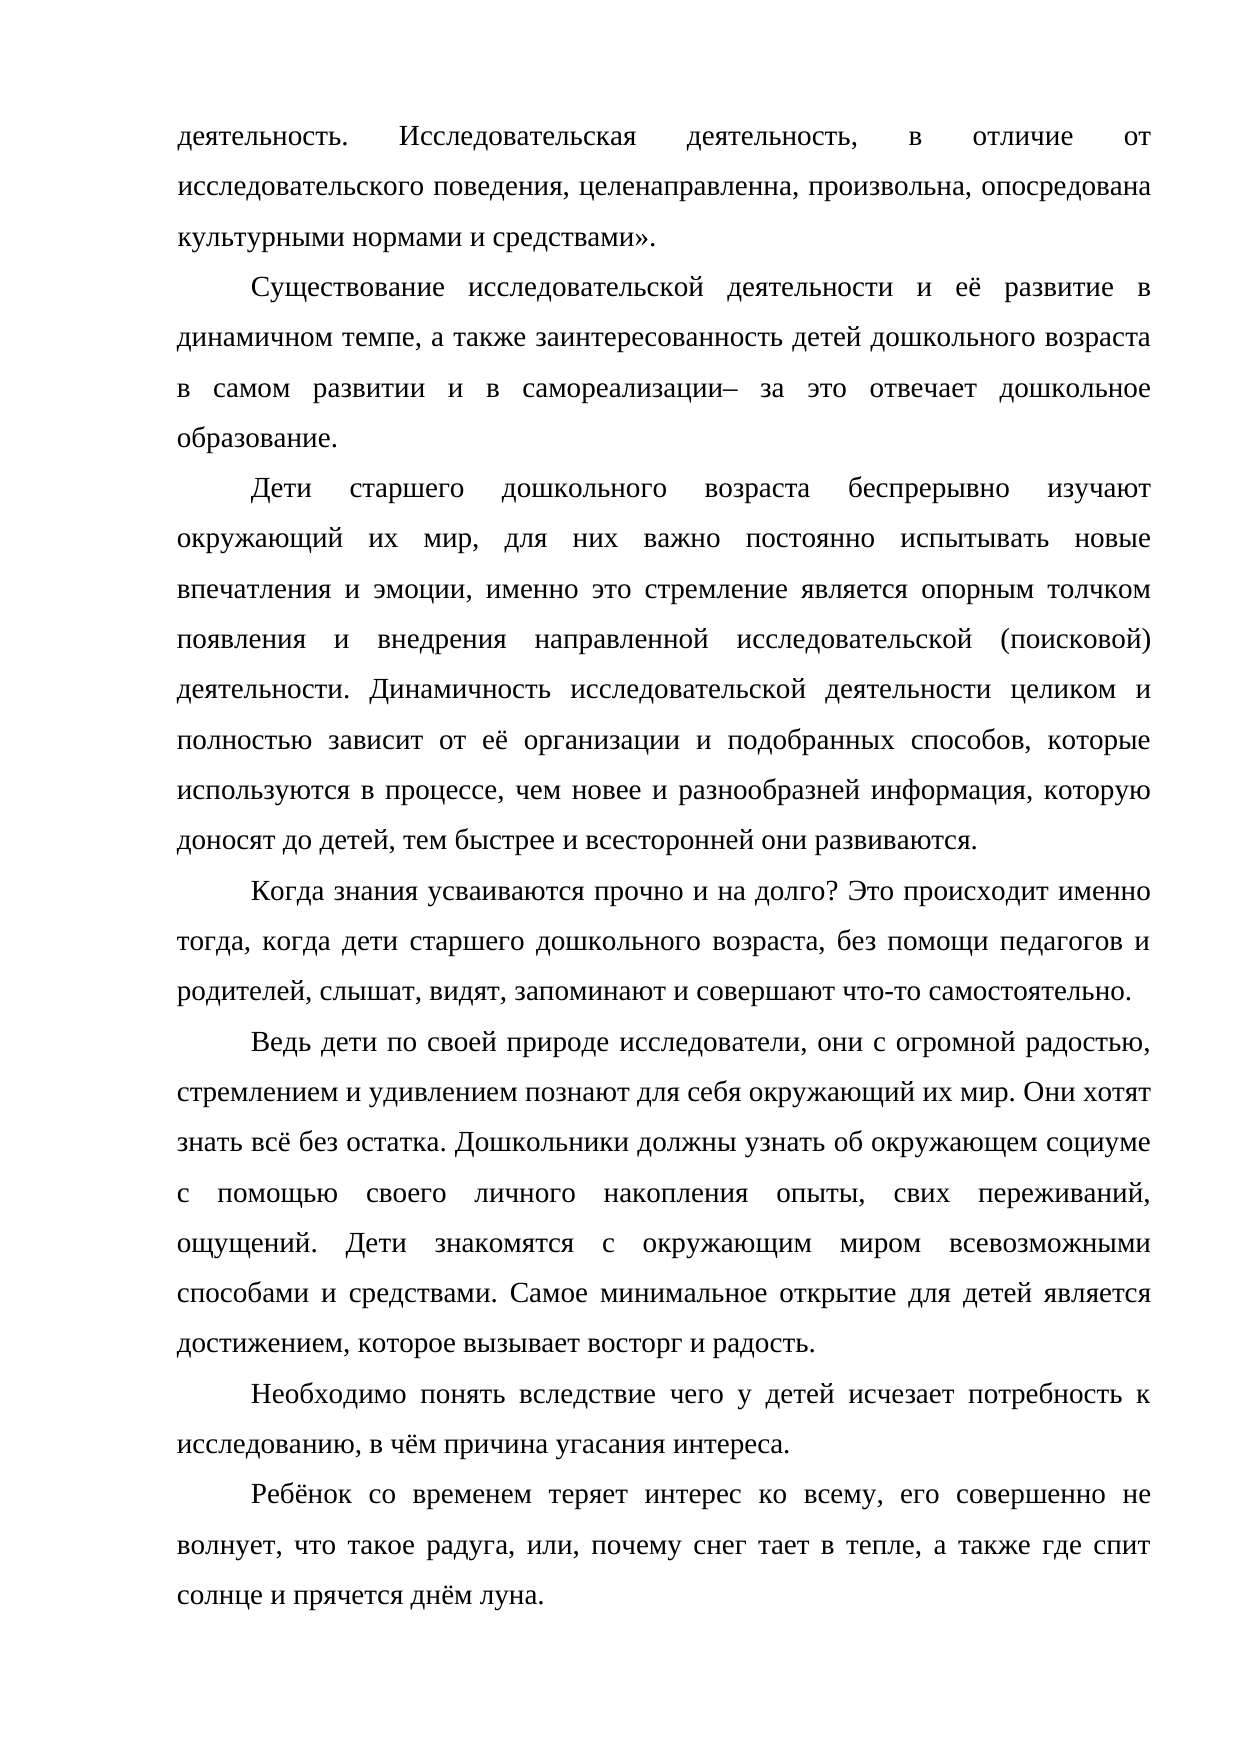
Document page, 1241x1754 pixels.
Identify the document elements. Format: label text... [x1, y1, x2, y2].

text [177, 118, 1152, 252]
text Когда знания усваиваются прочно и на долго? Это происходит именно тогда, когда дети старшего дошкольного возраста, без помощи педагогов и родителей, слышат, видят, запоминают и совершают что-то самостоятельно. [177, 873, 1152, 1007]
text Существование исследовательской деятельности и её развитие в динамичном темпе, а также заинтересованность детей дошкольного возраста в самом развитии и в самореализации– за это отвечает дошкольное образование. [177, 269, 1152, 453]
text Ребёнок со временем теряет интерес ко всему, его совершенно не волнует, что такое радуга, или, почему снег тает в тепле, а также где спит солнце и прячется днём луна. [177, 1477, 1152, 1611]
text Дети старшего дошкольного возраста беспрерывно изучают окружающий их мир, для них важно постоянно испытывать новые впечатления и эмоции, именно это стремление является опорным толчком появления и внедрения направленной исследовательской (поисковой) деятельности. Динамичность исследовательской деятельности целиком и полностью зависит от её организации и подобранных способов, которые используются в процессе, чем новее и разнообразней информация, которую доносят до детей, тем быстрее и всесторонней они развиваются. [177, 470, 1152, 856]
text Необходимо понять вследствие чего у детей исчезает потребность к исследованию, в чём причина угасания интереса. [177, 1376, 1152, 1460]
text Ведь дети по своей природе исследователи, они с огромной радостью, стремлением и удивлением познают для себя окружающий их мир. Они хотят знать всё без остатка. Дошкольники должны узнать об окружающем социуме с помощью своего личного накопления опыты, свих переживаний, ощущений. Дети знакомятся с окружающим миром всевозможными способами и средствами. Самое минимальное открытие для детей является достижением, которое вызывает восторг и радость. [177, 1024, 1152, 1359]
